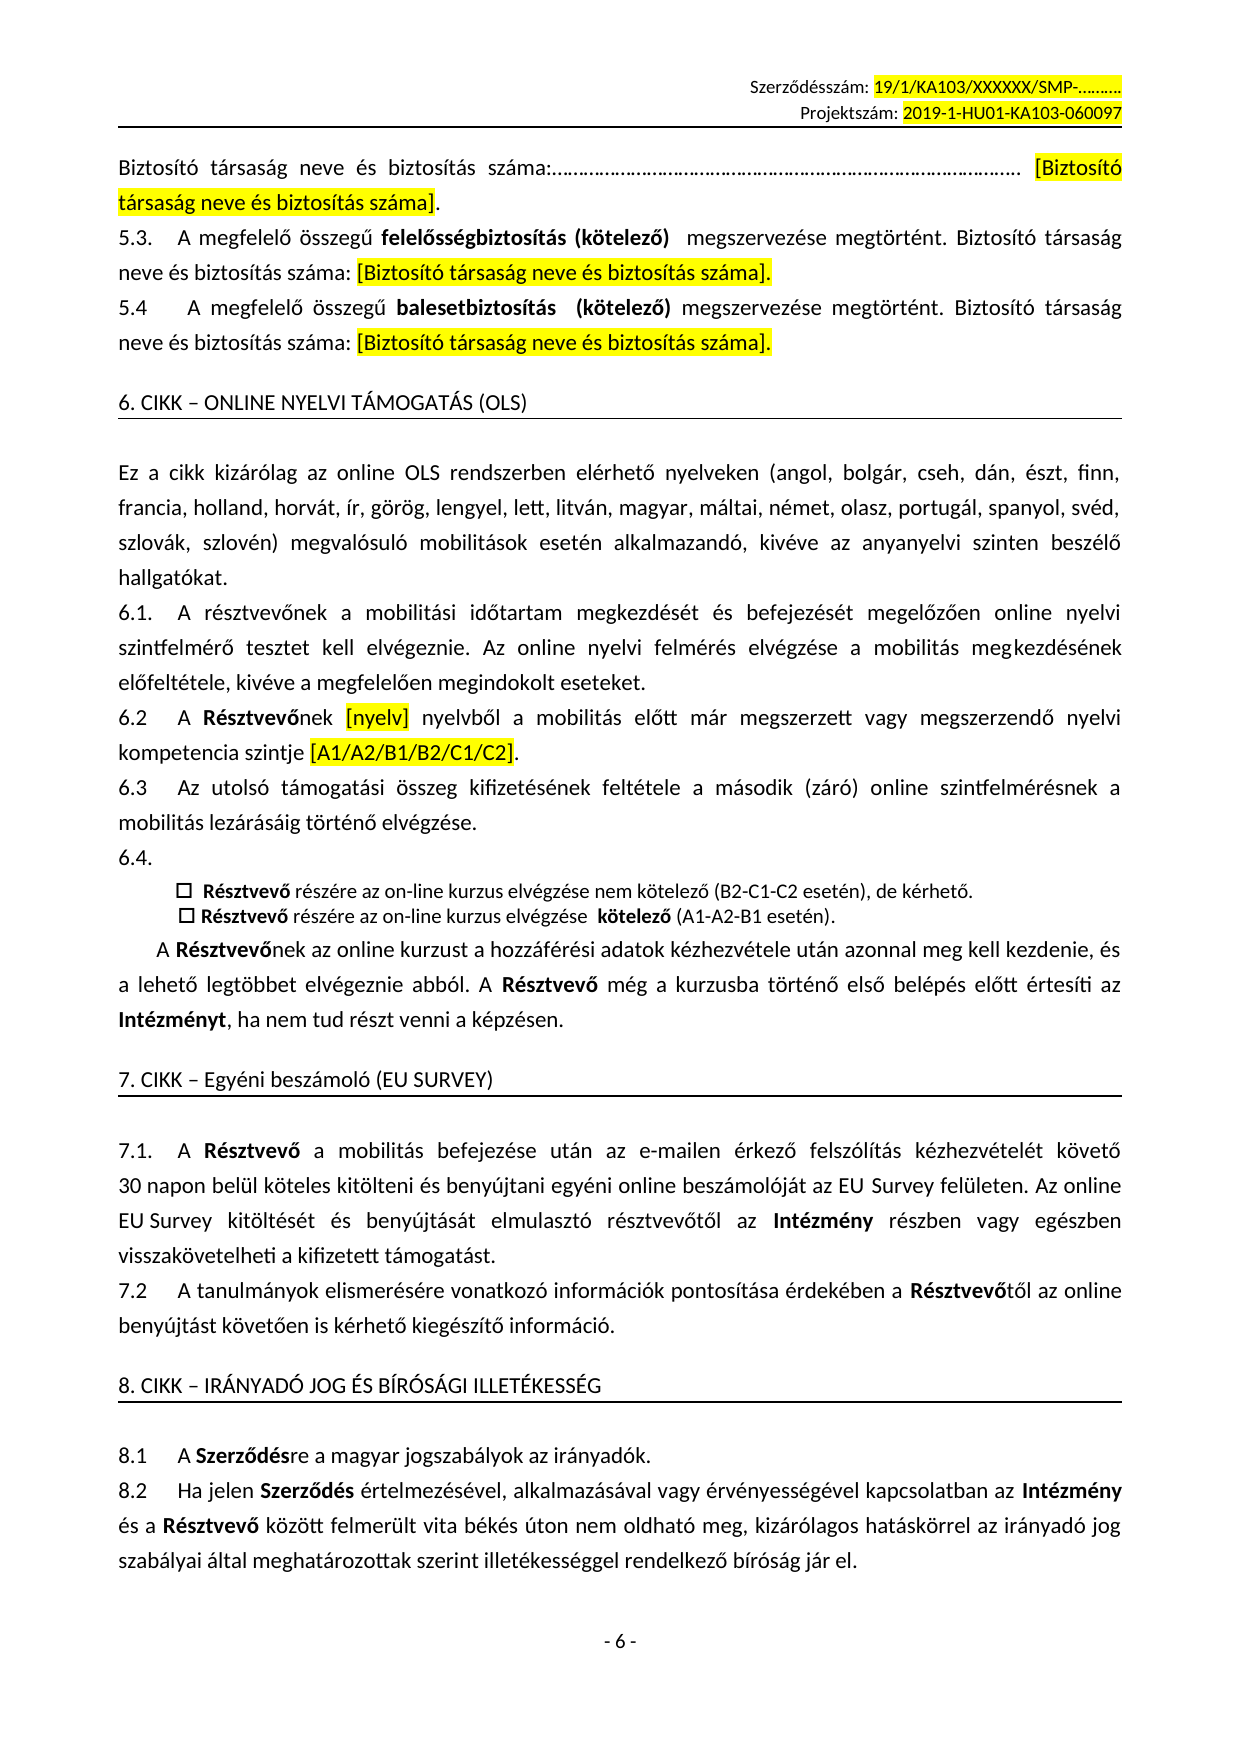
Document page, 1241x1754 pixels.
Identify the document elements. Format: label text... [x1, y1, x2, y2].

text 6.3 Az utolsó támogatási összeg kifizetésének feltétele a második (záró) online szintfelmérésnek a mobilitás lezárásáig történő elvégzése. [118, 773, 1122, 836]
text 6.4. [118, 843, 1122, 871]
text 6.1. A résztvevőnek a mobilitási időtartam megkezdését és befejezését megelőzően online nyelvi szintfelmérő tesztet kell elvégeznie. Az online nyelvi felmérés elvégzése a mobilitás megkezdésének előfeltétele, kivéve a megfelelően megindokolt eseteket. [118, 598, 1122, 696]
text Résztvevő részére az on-line kurzus elvégzése kötelező (A1-A2-B1 esetén). [118, 904, 1122, 929]
text Biztosító társaság neve és biztosítás száma:…………………………………………………………………………….. [Biztosító társaság neve és biztosítás száma]. [118, 153, 1122, 216]
text 8. CIKK – IRÁNYADÓ JOG ÉS BÍRÓSÁGI ILLETÉKESSÉG [118, 1371, 1122, 1401]
text 7. CIKK – Egyéni beszámoló (EU SURVEY) [118, 1065, 1122, 1095]
text A Résztvevőnek az online kurzust a hozzáférési adatok kézhezvétele után azonnal meg kell kezdenie, és a lehető legtöbbet elvégeznie abból. A Résztvevő még a kurzusba történő első belépés előtt értesíti az Intézményt, ha nem tud részt venni a képzésen. [118, 935, 1122, 1033]
text 8.2 Ha jelen Szerződés értelmezésével, alkalmazásával vagy érvényességével kapcsolatban az Intézmény és a Résztvevő között felmerült vita békés úton nem oldható meg, kizárólagos hatáskörrel az irányadó jog szabályai által meghatározottak szerint illetékességgel rendelkező bíróság jár el. [118, 1477, 1122, 1575]
text 5.3. A megfelelő összegű felelősségbiztosítás (kötelező) megszervezése megtörtént. Biztosító társaság neve és biztosítás száma: [Biztosító társaság neve és biztosítás száma]. [118, 223, 1122, 286]
text 5.4 A megfelelő összegű balesetbiztosítás (kötelező) megszervezése megtörtént. Biztosító társaság neve és biztosítás száma: [Biztosító társaság neve és biztosítás száma]. [118, 293, 1122, 356]
text 6. CIKK – ONLINE NYELVI TÁMOGATÁS (OLS) [118, 388, 1122, 418]
text 6.2 A Résztvevőnek [nyelv] nyelvből a mobilitás előtt már megszerzett vagy megszerzendő nyelvi kompetencia szintje [A1/A2/B1/B2/C1/C2]. [118, 703, 1122, 766]
text 7.1. A Résztvevő a mobilitás befejezése után az e-mailen érkező felszólítás kézhezvételét követő 30 napon belül köteles kitölteni és benyújtani egyéni online beszámolóját az EU Survey felületen. Az online EU Survey kitöltését és benyújtását elmulasztó résztvevőtől az Intézmény részben vagy egészben visszakövetelheti a kifizetett támogatást. [118, 1136, 1122, 1269]
text 7.2 A tanulmányok elismerésére vonatkozó információk pontosítása érdekében a Résztvevőtől az online benyújtást követően is kérhető kiegészítő információ. [118, 1276, 1122, 1339]
text Ez a cikk kizárólag az online OLS rendszerben elérhető nyelveken (angol, bolgár, cseh, dán, észt, finn, francia, holland, horvát, ír, görög, lengyel, lett, litván, magyar, máltai, német, olasz, portugál, spanyol, svéd, szlovák, szlovén) megvalósuló mobilitások esetén alkalmazandó, kivéve az anyanyelvi szinten beszélő hallgatókat. [118, 458, 1122, 591]
text 8.1 A Szerződésre a magyar jogszabályok az irányadók. [118, 1442, 1122, 1470]
text Résztvevő részére az on-line kurzus elvégzése nem kötelező (B2-C1-C2 esetén), de kérhető. [118, 878, 1122, 904]
